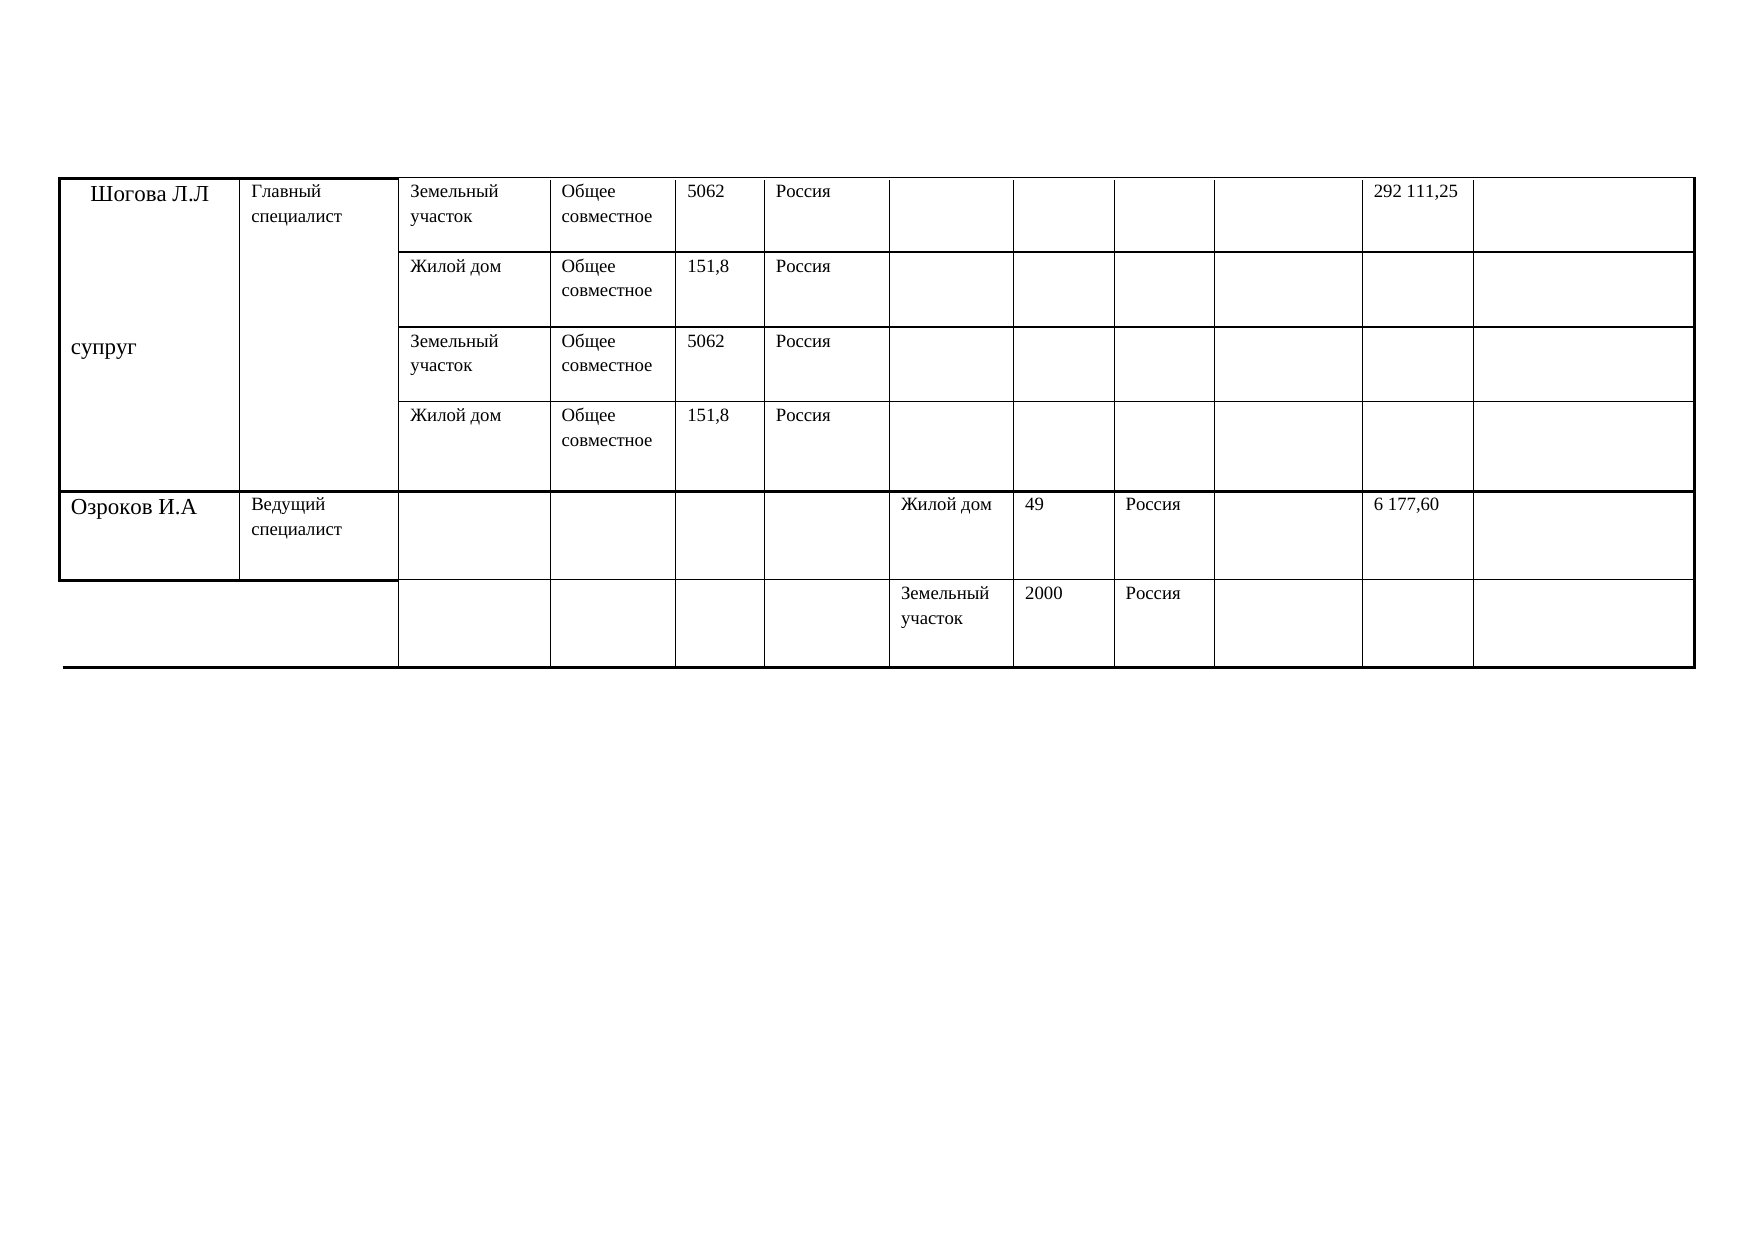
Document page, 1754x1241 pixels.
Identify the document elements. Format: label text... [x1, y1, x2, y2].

table_cell [1474, 328, 1693, 401]
table_cell Шогова Л.Л супруг [61, 180, 239, 489]
table_cell 6 177,60 [1363, 493, 1473, 579]
table_cell Жилой дом [890, 493, 1013, 579]
table_cell [1115, 402, 1214, 489]
table_cell 5062 [676, 328, 764, 401]
table_cell Общее совместное [551, 402, 675, 489]
table_cell [1474, 580, 1693, 666]
table_cell [1363, 253, 1473, 326]
table_cell 151,8 [676, 402, 764, 489]
table_cell Жилой дом [399, 402, 550, 489]
table_cell [1363, 328, 1473, 401]
table_cell Россия [765, 402, 889, 489]
table_cell [1215, 253, 1362, 326]
table_cell Россия [765, 253, 889, 326]
table_cell [1474, 253, 1693, 326]
table_cell [890, 402, 1013, 489]
table_cell [1014, 402, 1114, 489]
table_cell Россия [1115, 580, 1214, 666]
table_cell 151,8 [676, 253, 764, 326]
table_cell [1215, 328, 1362, 401]
table_cell [1474, 402, 1693, 489]
table_cell 2000 [1014, 580, 1114, 666]
table_cell [1474, 493, 1693, 579]
table_cell [765, 493, 889, 579]
table_cell [1363, 580, 1473, 666]
table_cell Жилой дом [399, 253, 550, 326]
table_cell [1114, 178, 1214, 251]
table_cell 49 [1014, 493, 1114, 579]
table_cell [1014, 178, 1114, 251]
table_cell Общее совместное [550, 178, 676, 251]
table_cell [1215, 580, 1362, 666]
table_cell [399, 580, 550, 666]
table_cell 5062 [676, 178, 764, 251]
table_cell Земельный участок [890, 580, 1013, 666]
table_cell [1215, 402, 1362, 489]
table_cell [1473, 178, 1693, 251]
table_cell Россия [765, 328, 889, 401]
table_cell 292 111,25 [1362, 178, 1473, 251]
table_cell [890, 328, 1013, 401]
table_cell [1014, 328, 1114, 401]
table_cell [551, 493, 675, 579]
table_cell Ведущий специалист [240, 493, 398, 579]
table_cell Общее совместное [551, 253, 675, 326]
table_cell [1363, 402, 1473, 489]
table_cell [890, 253, 1013, 326]
table_cell Земельный участок [399, 178, 550, 251]
table_cell [1215, 493, 1362, 579]
table_cell Земельный участок [399, 328, 550, 401]
table_cell Россия [1115, 493, 1214, 579]
table_cell [551, 580, 675, 666]
table_cell [1215, 178, 1362, 251]
table_cell [765, 580, 889, 666]
table_cell [676, 493, 764, 579]
table_cell [59, 666, 1695, 722]
table_cell [890, 178, 1014, 251]
table_cell Россия [764, 178, 889, 251]
table_cell Озроков И.А [61, 493, 239, 579]
table_cell Главный специалист [240, 180, 398, 489]
table_cell Общее совместное [551, 328, 675, 401]
table_cell [1115, 253, 1214, 326]
table_cell [676, 580, 764, 666]
table_cell [1014, 253, 1114, 326]
table_cell [399, 493, 550, 579]
table_cell [1115, 328, 1214, 401]
